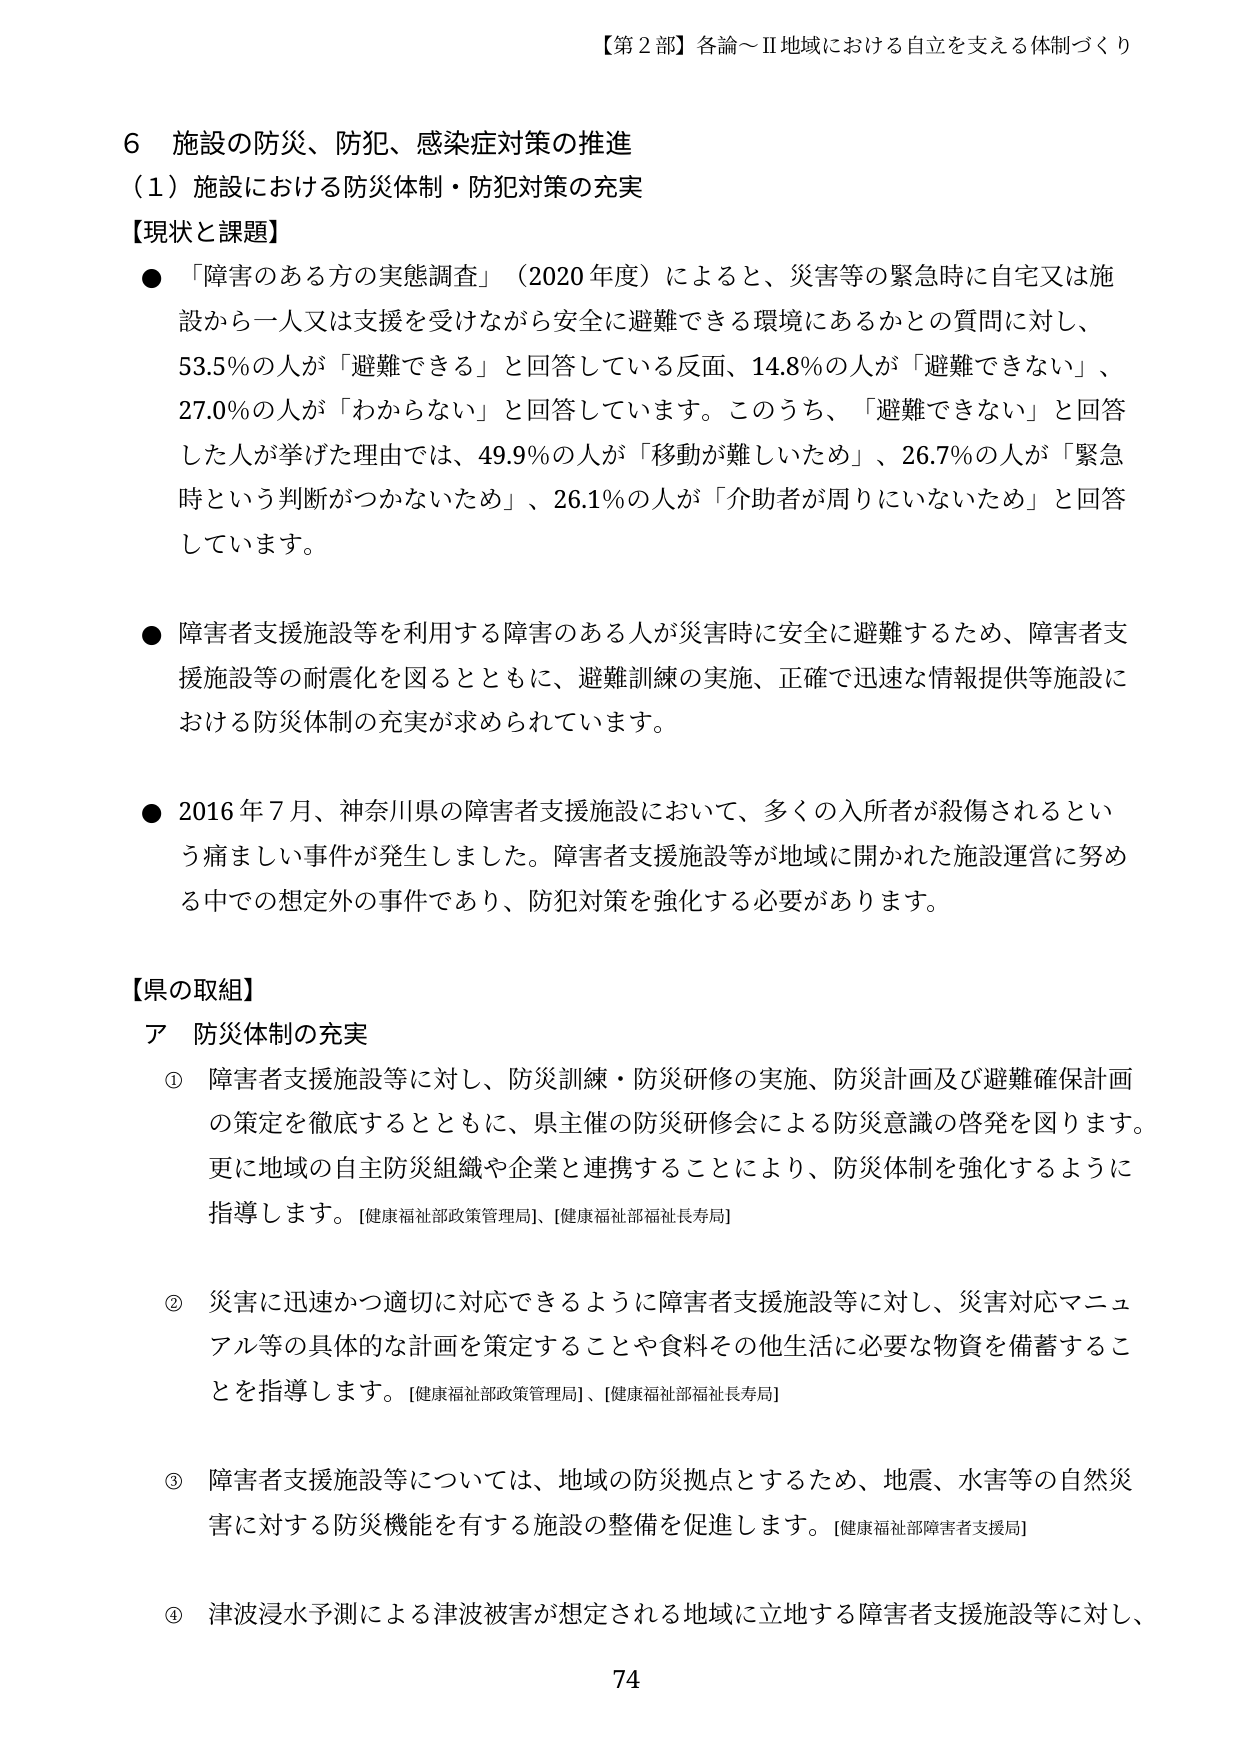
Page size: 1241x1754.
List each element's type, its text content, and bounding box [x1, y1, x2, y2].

list 障害者支援施設等に対し、防災訓練・防災研修の実施、防災計画及び避難確保計画の策定を徹底するとともに、県主催の防災研修会による防災意識の啓発を図ります。更に地域の自主防災組織や企業と連携することにより、防災体制を強化するように指導します。[健康福祉部政策管理局]、[健康福祉部福祉長寿局] [164, 1055, 1134, 1234]
list 「障害のある方の実態調査」（2020年度）によると、災害等の緊急時に自宅又は施設から一人又は支援を受けながら安全に避難できる環境にあるかとの質問に対し、53.5％の人が「避難できる」と回答している反面、14.8％の人が「避難できない」、27.0％の人が「わからない」と回答しています。このうち、「避難できない」と回答した人が挙げた理由では、49.9％の人が「移動が難しいため」、26.7％の人が「緊急時という判断がつかないため」、26.1％の人が「介助者が周りにいないため」と回答しています。 [141, 253, 1134, 565]
list 2016年７月、神奈川県の障害者支援施設において、多くの入所者が殺傷されるという痛ましい事件が発生しました。障害者支援施設等が地域に開かれた施設運営に努める中での想定外の事件であり、防犯対策を強化する必要があります。 [141, 788, 1134, 922]
list 障害者支援施設等を利用する障害のある人が災害時に安全に避難するため、障害者支援施設等の耐震化を図るとともに、避難訓練の実施、正確で迅速な情報提供等施設における防災体制の充実が求められています。 [141, 609, 1134, 743]
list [164, 1590, 1134, 1635]
list 災害に迅速かつ適切に対応できるように障害者支援施設等に対し、災害対応マニュアル等の具体的な計画を策定することや食料その他生活に必要な物資を備蓄することを指導します。[健康福祉部政策管理局] 、[健康福祉部福祉長寿局] [164, 1278, 1134, 1412]
text ア 防災体制の充実 [118, 1011, 1134, 1055]
text （１）施設における防災体制・防犯対策の充実 [118, 164, 1134, 208]
text 【現状と課題】 [118, 208, 1134, 253]
text ６ 施設の防災、防犯、感染症対策の推進 [118, 119, 1134, 164]
list 障害者支援施設等については、地域の防災拠点とするため、地震、水害等の自然災害に対する防災機能を有する施設の整備を促進します。[健康福祉部障害者支援局] [164, 1457, 1134, 1546]
text 【県の取組】 [118, 966, 1134, 1011]
